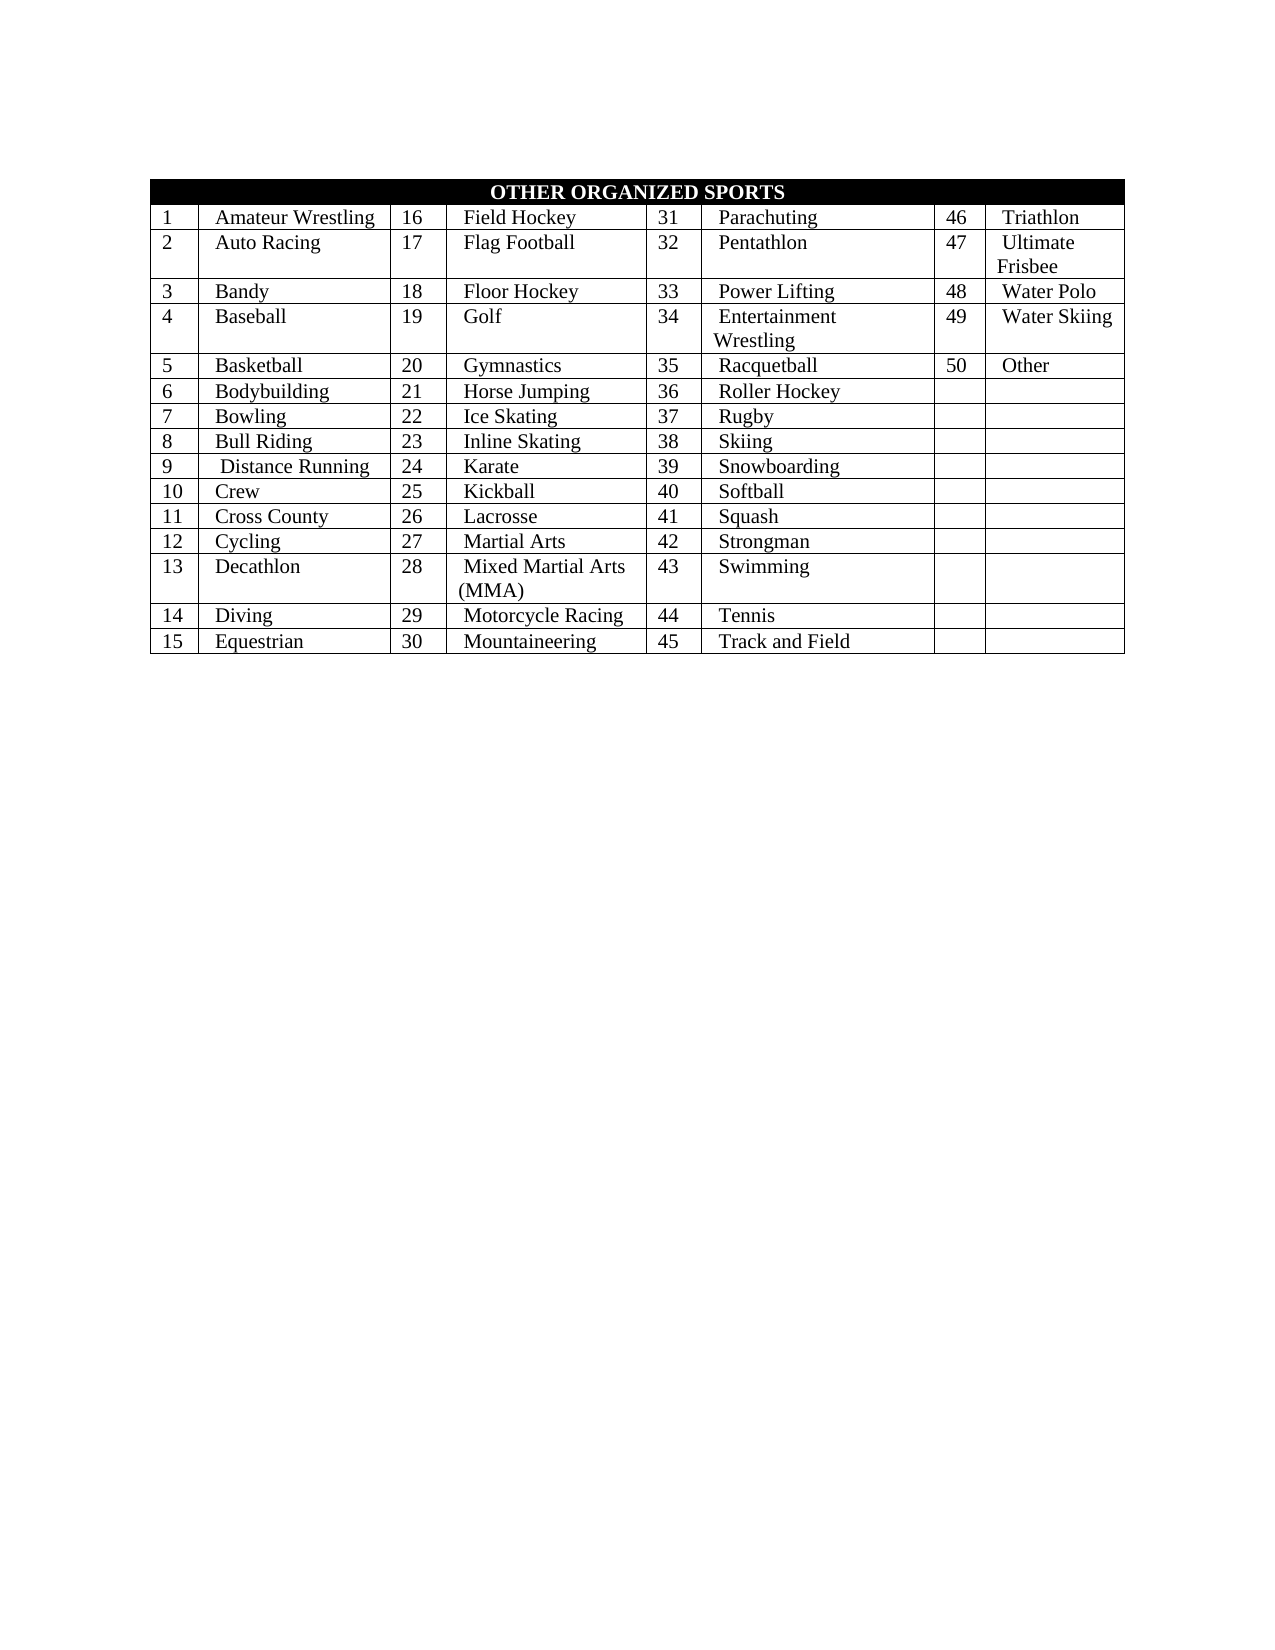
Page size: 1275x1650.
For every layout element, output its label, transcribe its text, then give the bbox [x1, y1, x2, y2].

table_cell Auto Racing [199, 230, 390, 278]
table_cell Kickball [447, 479, 646, 503]
table_cell Tennis [702, 604, 934, 627]
table_cell [986, 504, 1124, 528]
table_cell [935, 429, 985, 453]
table_cell Swimming [702, 554, 934, 602]
table_cell 30 [391, 629, 446, 653]
table_cell 9 [151, 454, 198, 478]
table_cell Distance Running [199, 454, 390, 478]
table_cell [986, 629, 1124, 653]
table_cell 7 [151, 404, 198, 428]
table_cell Racquetball [702, 354, 934, 377]
table_cell Mixed Martial Arts (MMA) [447, 554, 646, 602]
table_cell 24 [391, 454, 446, 478]
table_cell Bull Riding [199, 429, 390, 453]
table_cell [986, 479, 1124, 503]
table_cell [986, 604, 1124, 627]
table_cell 38 [647, 429, 701, 453]
table_cell Other [986, 354, 1124, 377]
table_cell 17 [391, 230, 446, 278]
table_cell Baseball [199, 304, 390, 352]
table_cell Rugby [702, 404, 934, 428]
table_cell 23 [391, 429, 446, 453]
table_cell 44 [647, 604, 701, 627]
table_cell Decathlon [199, 554, 390, 602]
table_cell [986, 379, 1124, 403]
table_cell Horse Jumping [447, 379, 646, 403]
table_cell Floor Hockey [447, 279, 646, 303]
table_cell 20 [391, 354, 446, 377]
table_cell Equestrian [199, 629, 390, 653]
table_cell Motorcycle Racing [447, 604, 646, 627]
table_cell 47 [935, 230, 985, 278]
table_cell 35 [647, 354, 701, 377]
table_cell 1 [151, 205, 198, 229]
table_cell 28 [391, 554, 446, 602]
table_cell Water Skiing [986, 304, 1124, 352]
table_cell 42 [647, 529, 701, 553]
table_cell 39 [647, 454, 701, 478]
table_cell 18 [391, 279, 446, 303]
table_cell 15 [151, 629, 198, 653]
table_cell [935, 604, 985, 627]
table_cell Bodybuilding [199, 379, 390, 403]
table_cell Entertainment Wrestling [702, 304, 934, 352]
table_header OTHER ORGANIZED SPORTS [151, 180, 1124, 204]
table_cell Roller Hockey [702, 379, 934, 403]
table_cell 8 [151, 429, 198, 453]
table_cell [935, 529, 985, 553]
table_cell 37 [647, 404, 701, 428]
table_cell 3 [151, 279, 198, 303]
table_cell Basketball [199, 354, 390, 377]
table_cell Golf [447, 304, 646, 352]
table_cell 49 [935, 304, 985, 352]
table_cell 34 [647, 304, 701, 352]
table_cell Bandy [199, 279, 390, 303]
table_cell Softball [702, 479, 934, 503]
table_cell 43 [647, 554, 701, 602]
table_cell Inline Skating [447, 429, 646, 453]
table_cell 6 [151, 379, 198, 403]
table_cell Crew [199, 479, 390, 503]
table_cell 50 [935, 354, 985, 377]
table_cell 33 [647, 279, 701, 303]
table_cell Field Hockey [447, 205, 646, 229]
table_cell Lacrosse [447, 504, 646, 528]
table_cell [986, 554, 1124, 602]
table_cell [935, 554, 985, 602]
table_cell 19 [391, 304, 446, 352]
table_cell [935, 504, 985, 528]
table_cell 5 [151, 354, 198, 377]
table_cell 41 [647, 504, 701, 528]
table_cell 4 [151, 304, 198, 352]
table_cell Amateur Wrestling [199, 205, 390, 229]
table_cell Power Lifting [702, 279, 934, 303]
table_cell Water Polo [986, 279, 1124, 303]
table_cell Diving [199, 604, 390, 627]
table_cell 10 [151, 479, 198, 503]
table_cell Snowboarding [702, 454, 934, 478]
table_cell 29 [391, 604, 446, 627]
table_cell 22 [391, 404, 446, 428]
table_cell Triathlon [986, 205, 1124, 229]
table_cell [986, 454, 1124, 478]
table_cell [935, 479, 985, 503]
table_cell Karate [447, 454, 646, 478]
table_cell Martial Arts [447, 529, 646, 553]
table_cell 21 [391, 379, 446, 403]
table_cell Bowling [199, 404, 390, 428]
table_cell 16 [391, 205, 446, 229]
table_cell [986, 529, 1124, 553]
table_cell 26 [391, 504, 446, 528]
table_cell Squash [702, 504, 934, 528]
table_cell 13 [151, 554, 198, 602]
table_cell Skiing [702, 429, 934, 453]
table_cell Parachuting [702, 205, 934, 229]
table_cell 14 [151, 604, 198, 627]
table_cell 25 [391, 479, 446, 503]
table_cell 31 [647, 205, 701, 229]
table_cell Track and Field [702, 629, 934, 653]
table_cell [935, 379, 985, 403]
table_cell [935, 629, 985, 653]
table_cell 12 [151, 529, 198, 553]
table_cell Flag Football [447, 230, 646, 278]
table_cell [935, 404, 985, 428]
table_cell 32 [647, 230, 701, 278]
table_cell Ice Skating [447, 404, 646, 428]
table_cell Gymnastics [447, 354, 646, 377]
table_cell Cycling [199, 529, 390, 553]
table_cell Strongman [702, 529, 934, 553]
table_cell 40 [647, 479, 701, 503]
table_cell [986, 404, 1124, 428]
table_cell Cross County [199, 504, 390, 528]
table_cell 46 [935, 205, 985, 229]
table_cell 48 [935, 279, 985, 303]
table_cell Ultimate Frisbee [986, 230, 1124, 278]
table_cell [935, 454, 985, 478]
table_cell 45 [647, 629, 701, 653]
table_cell 27 [391, 529, 446, 553]
table_cell 2 [151, 230, 198, 278]
table_cell [986, 429, 1124, 453]
table_cell Mountaineering [447, 629, 646, 653]
table_cell 11 [151, 504, 198, 528]
table_cell Pentathlon [702, 230, 934, 278]
table_cell 36 [647, 379, 701, 403]
